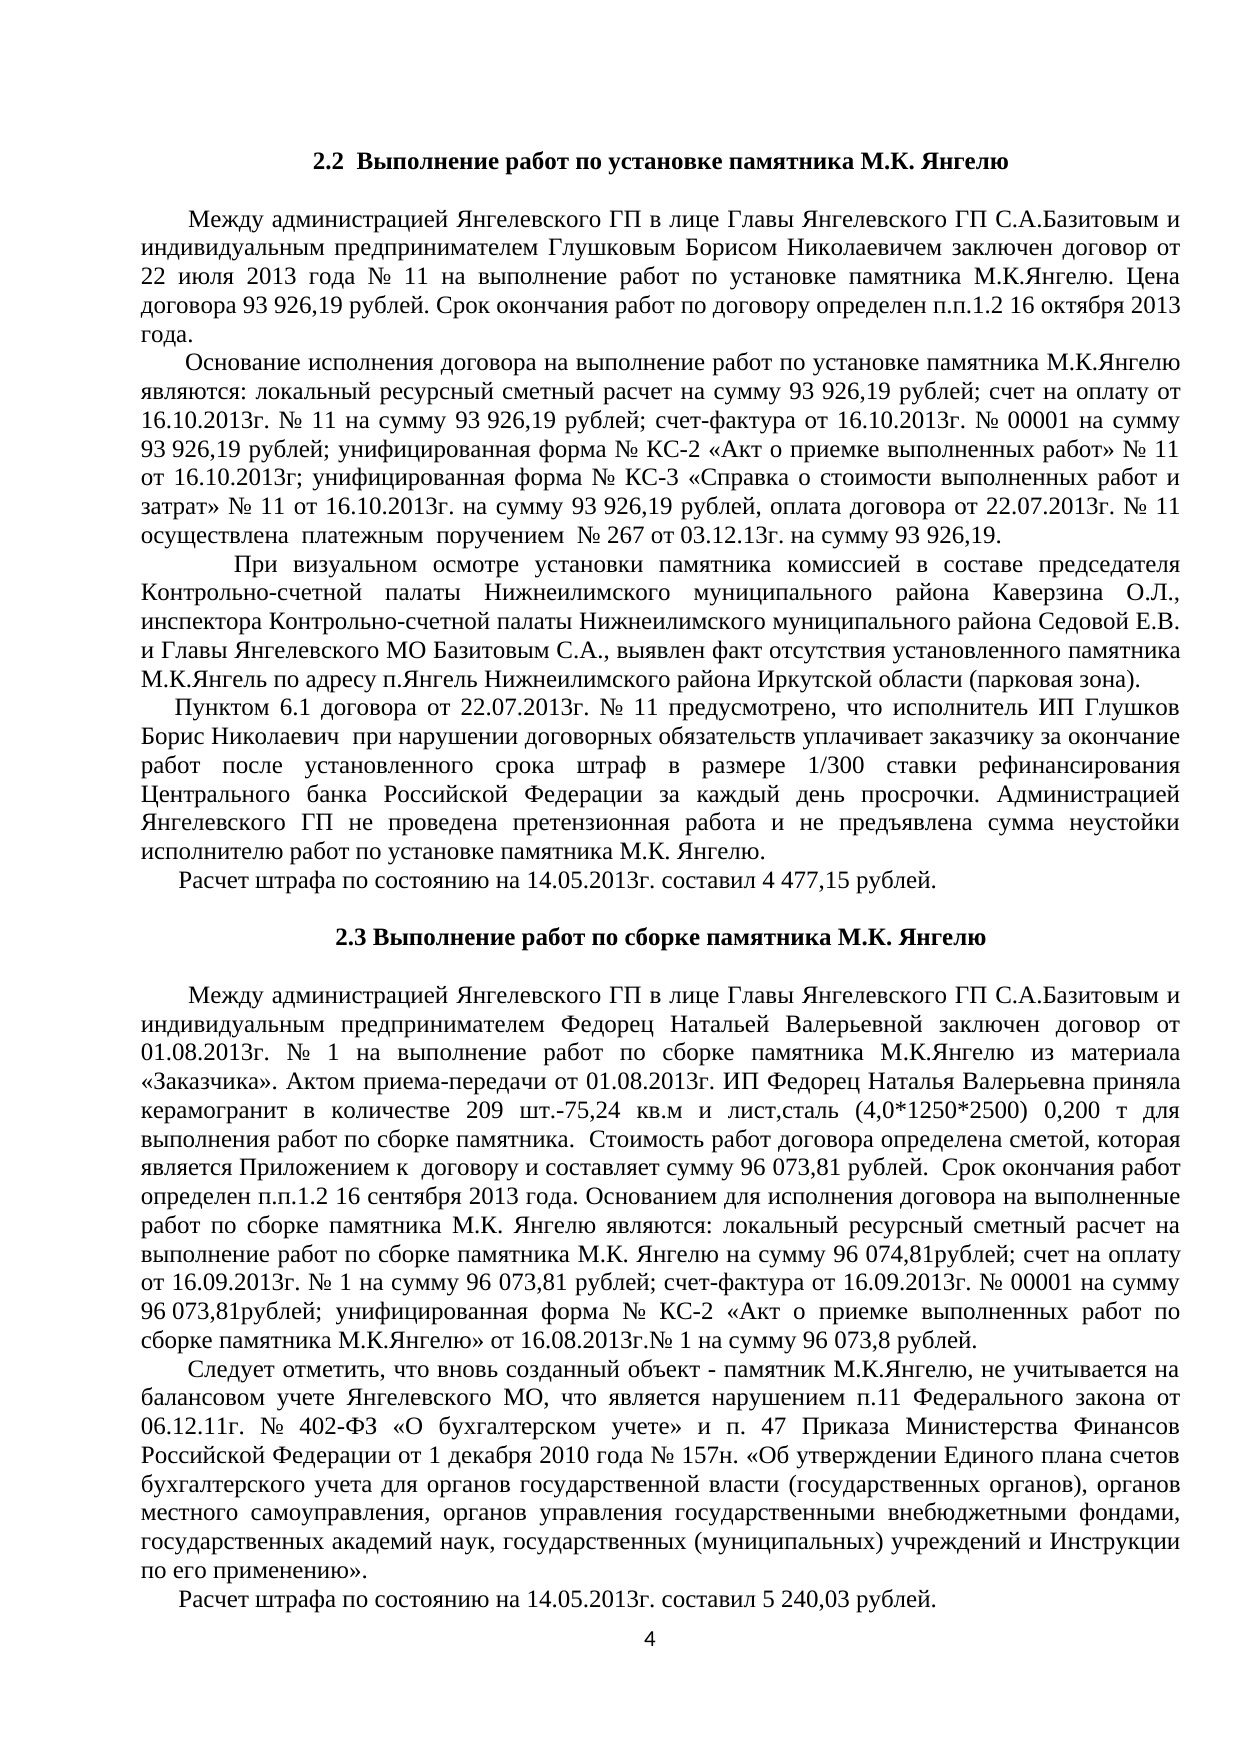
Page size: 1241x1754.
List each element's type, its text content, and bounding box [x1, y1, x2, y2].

text Основание исполнения договора на выполнение работ по установке памятника М.К.Янгелю являются: локальный ресурсный сметный расчет на сумму 93 926,19 рублей; счет на оплату от 16.10.2013г. № 11 на сумму 93 926,19 рублей; счет-фактура от 16.10.2013г. № 00001 на сумму 93 926,19 рублей; унифицированная форма № КС-2 «Акт о приемке выполненных работ» № 11 от 16.10.2013г; унифицированная форма № КС-3 «Справка о стоимости выполненных работ и затрат» № 11 от 16.10.2013г. на сумму 93 926,19 рублей, оплата договора от 22.07.2013г. № 11 осуществлена платежным поручением № 267 от 03.12.13г. на сумму 93 926,19. [141, 347, 1181, 549]
text Следует отметить, что вновь созданный объект - памятник М.К.Янгелю, не учитывается на балансовом учете Янгелевского МО, что является нарушением п.11 Федерального закона от 06.12.11г. № 402-ФЗ «О бухгалтерском учете» и п. 47 Приказа Министерства Финансов Российской Федерации от 1 декабря 2010 года № 157н. «Об утверждении Единого плана счетов бухгалтерского учета для органов государственной власти (государственных органов), органов местного самоуправления, органов управления государственными внебюджетными фондами, государственных академий наук, государственных (муниципальных) учреждений и Инструкции по его применению». [141, 1354, 1181, 1584]
text При визуальном осмотре установки памятника комиссией в составе председателя Контрольно-счетной палаты Нижнеилимского муниципального района Каверзина О.Л., инспектора Контрольно-счетной палаты Нижнеилимского муниципального района Седовой Е.В. и Главы Янгелевского МО Базитовым С.А., выявлен факт отсутствия установленного памятника М.К.Янгель по адресу п.Янгель Нижнеилимского района Иркутской области (парковая зона). [141, 549, 1181, 692]
text 2.3 Выполнение работ по сборке памятника М.К. Янгелю [141, 922, 1181, 951]
text Расчет штрафа по состоянию на 14.05.2013г. составил 4 477,15 рублей. [141, 865, 1181, 894]
text Пунктом 6.1 договора от 22.07.2013г. № 11 предусмотрено, что исполнитель ИП Глушков Борис Николаевич при нарушении договорных обязательств уплачивает заказчику за окончание работ после установленного срока штраф в размере 1/300 ставки рефинансирования Центрального банка Российской Федерации за каждый день просрочки. Администрацией Янгелевского ГП не проведена претензионная работа и не предъявлена сумма неустойки исполнителю работ по установке памятника М.К. Янгелю. [141, 692, 1181, 865]
text 2.2 Выполнение работ по установке памятника М.К. Янгелю [141, 146, 1181, 175]
text Расчет штрафа по состоянию на 14.05.2013г. составил 5 240,03 рублей. [141, 1584, 1181, 1612]
text Между администрацией Янгелевского ГП в лице Главы Янгелевского ГП С.А.Базитовым и индивидуальным предпринимателем Федорец Натальей Валерьевной заключен договор от 01.08.2013г. № 1 на выполнение работ по сборке памятника М.К.Янгелю из материала «Заказчика». Актом приема-передачи от 01.08.2013г. ИП Федорец Наталья Валерьевна приняла керамогранит в количестве 209 шт.-75,24 кв.м и лист,сталь (4,0*1250*2500) 0,200 т для выполнения работ по сборке памятника. Стоимость работ договора определена сметой, которая является Приложением к договору и составляет сумму 96 073,81 рублей. Срок окончания работ определен п.п.1.2 16 сентября 2013 года. Основанием для исполнения договора на выполненные работ по сборке памятника М.К. Янгелю являются: локальный ресурсный сметный расчет на выполнение работ по сборке памятника М.К. Янгелю на сумму 96 074,81рублей; счет на оплату от 16.09.2013г. № 1 на сумму 96 073,81 рублей; счет-фактура от 16.09.2013г. № 00001 на сумму 96 073,81рублей; унифицированная форма № КС-2 «Акт о приемке выполненных работ по сборке памятника М.К.Янгелю» от 16.08.2013г.№ 1 на сумму 96 073,8 рублей. [141, 980, 1181, 1354]
text Между администрацией Янгелевского ГП в лице Главы Янгелевского ГП С.А.Базитовым и индивидуальным предпринимателем Глушковым Борисом Николаевичем заключен договор от 22 июля 2013 года № 11 на выполнение работ по установке памятника М.К.Янгелю. Цена договора 93 926,19 рублей. Срок окончания работ по договору определен п.п.1.2 16 октября 2013 года. [141, 204, 1181, 347]
